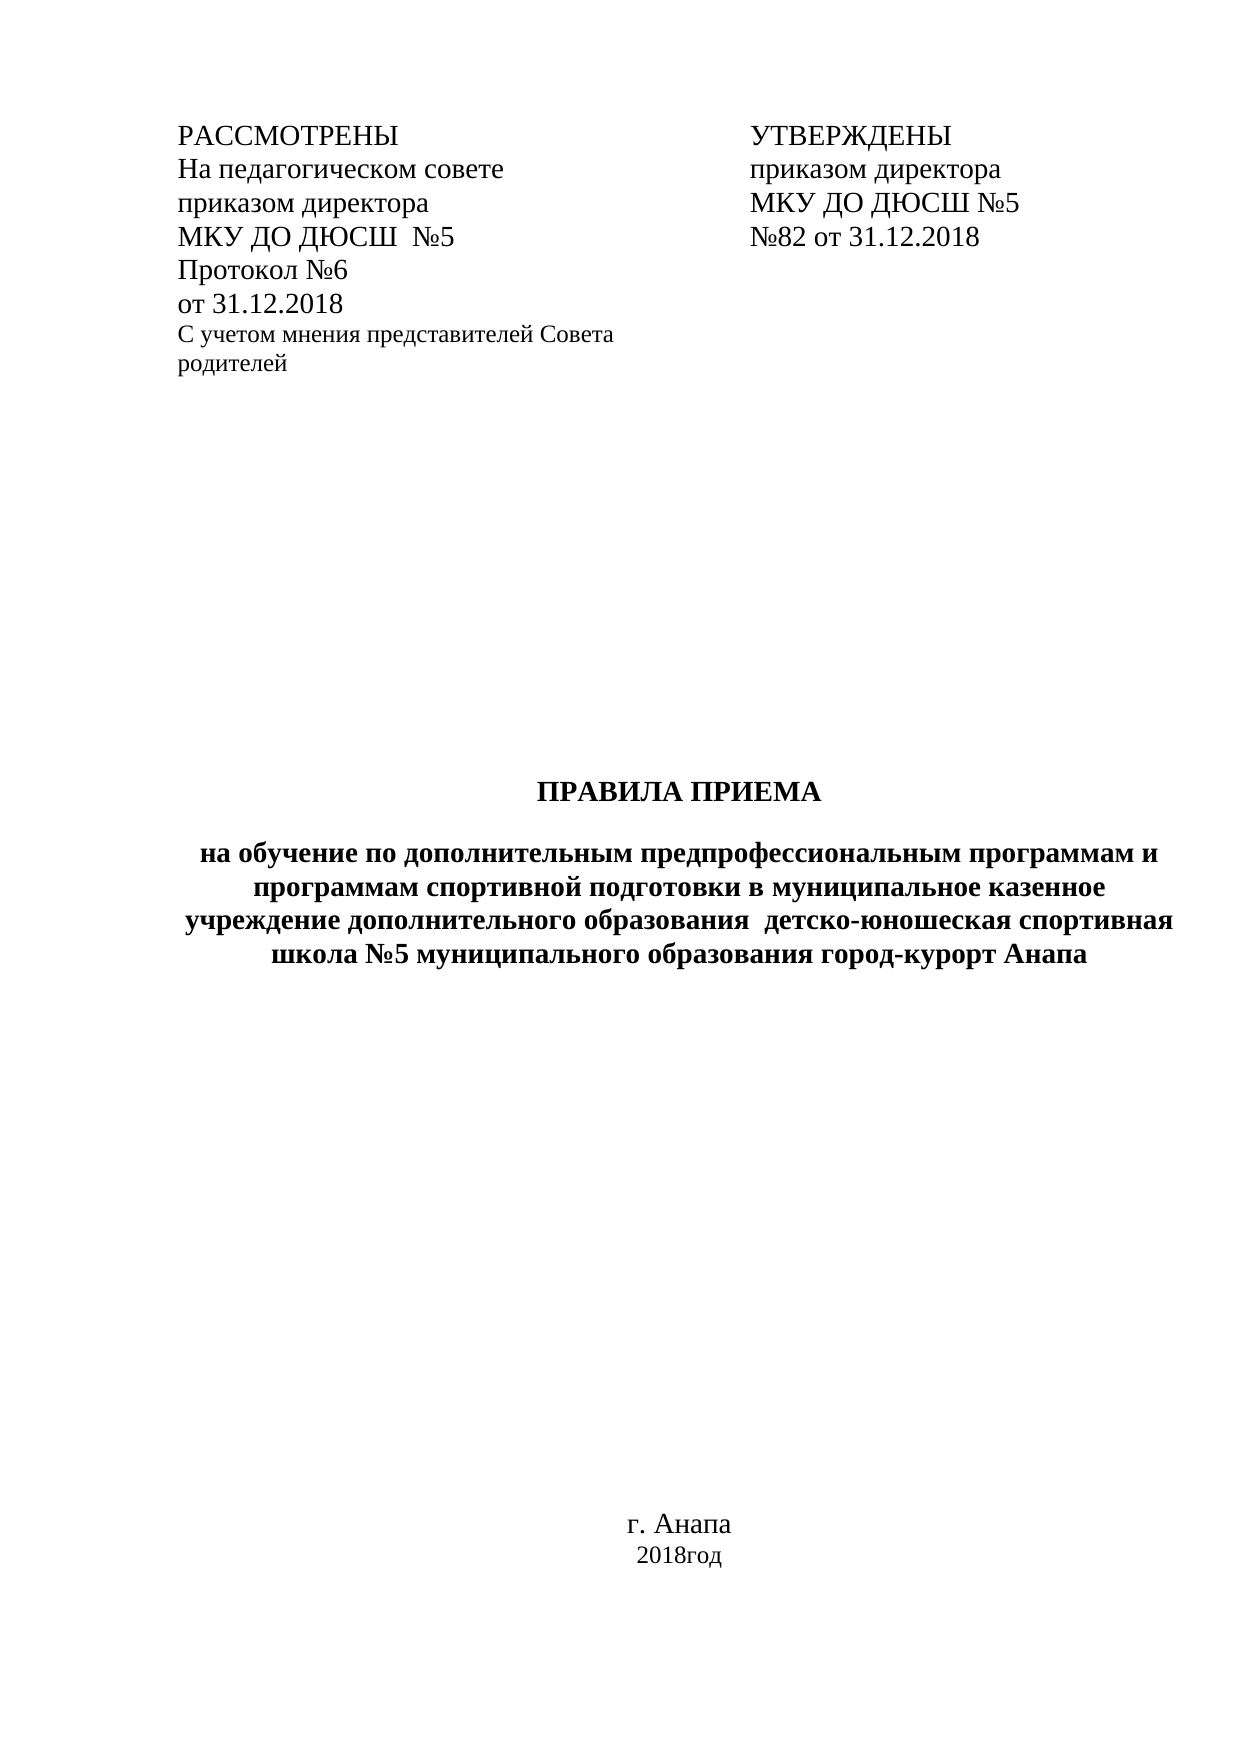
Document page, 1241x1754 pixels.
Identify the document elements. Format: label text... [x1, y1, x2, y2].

text ПРАВИЛА ПРИЕМА [177, 774, 1181, 807]
table_header РАССМОТРЕНЫ На педагогическом совете приказом директора МКУ ДО ДЮСШ №5 Протокол №6 от 31.12.2018 С учетом мнения представителей Совета родителей [166, 118, 738, 377]
text 2018год [177, 1540, 1181, 1568]
table_header УТВЕРЖДЕНЫ приказом директора МКУ ДО ДЮСШ №5 №82 от 31.12.2018 [738, 118, 1192, 377]
text г. Анапа [177, 1506, 1181, 1540]
text на обучение по дополнительным предпрофессиональным программам и программам спортивной подготовки в муниципальное казенное учреждение дополнительного образования детско-юношеская спортивная школа №5 муниципального образования город-курорт Анапа [177, 835, 1181, 969]
